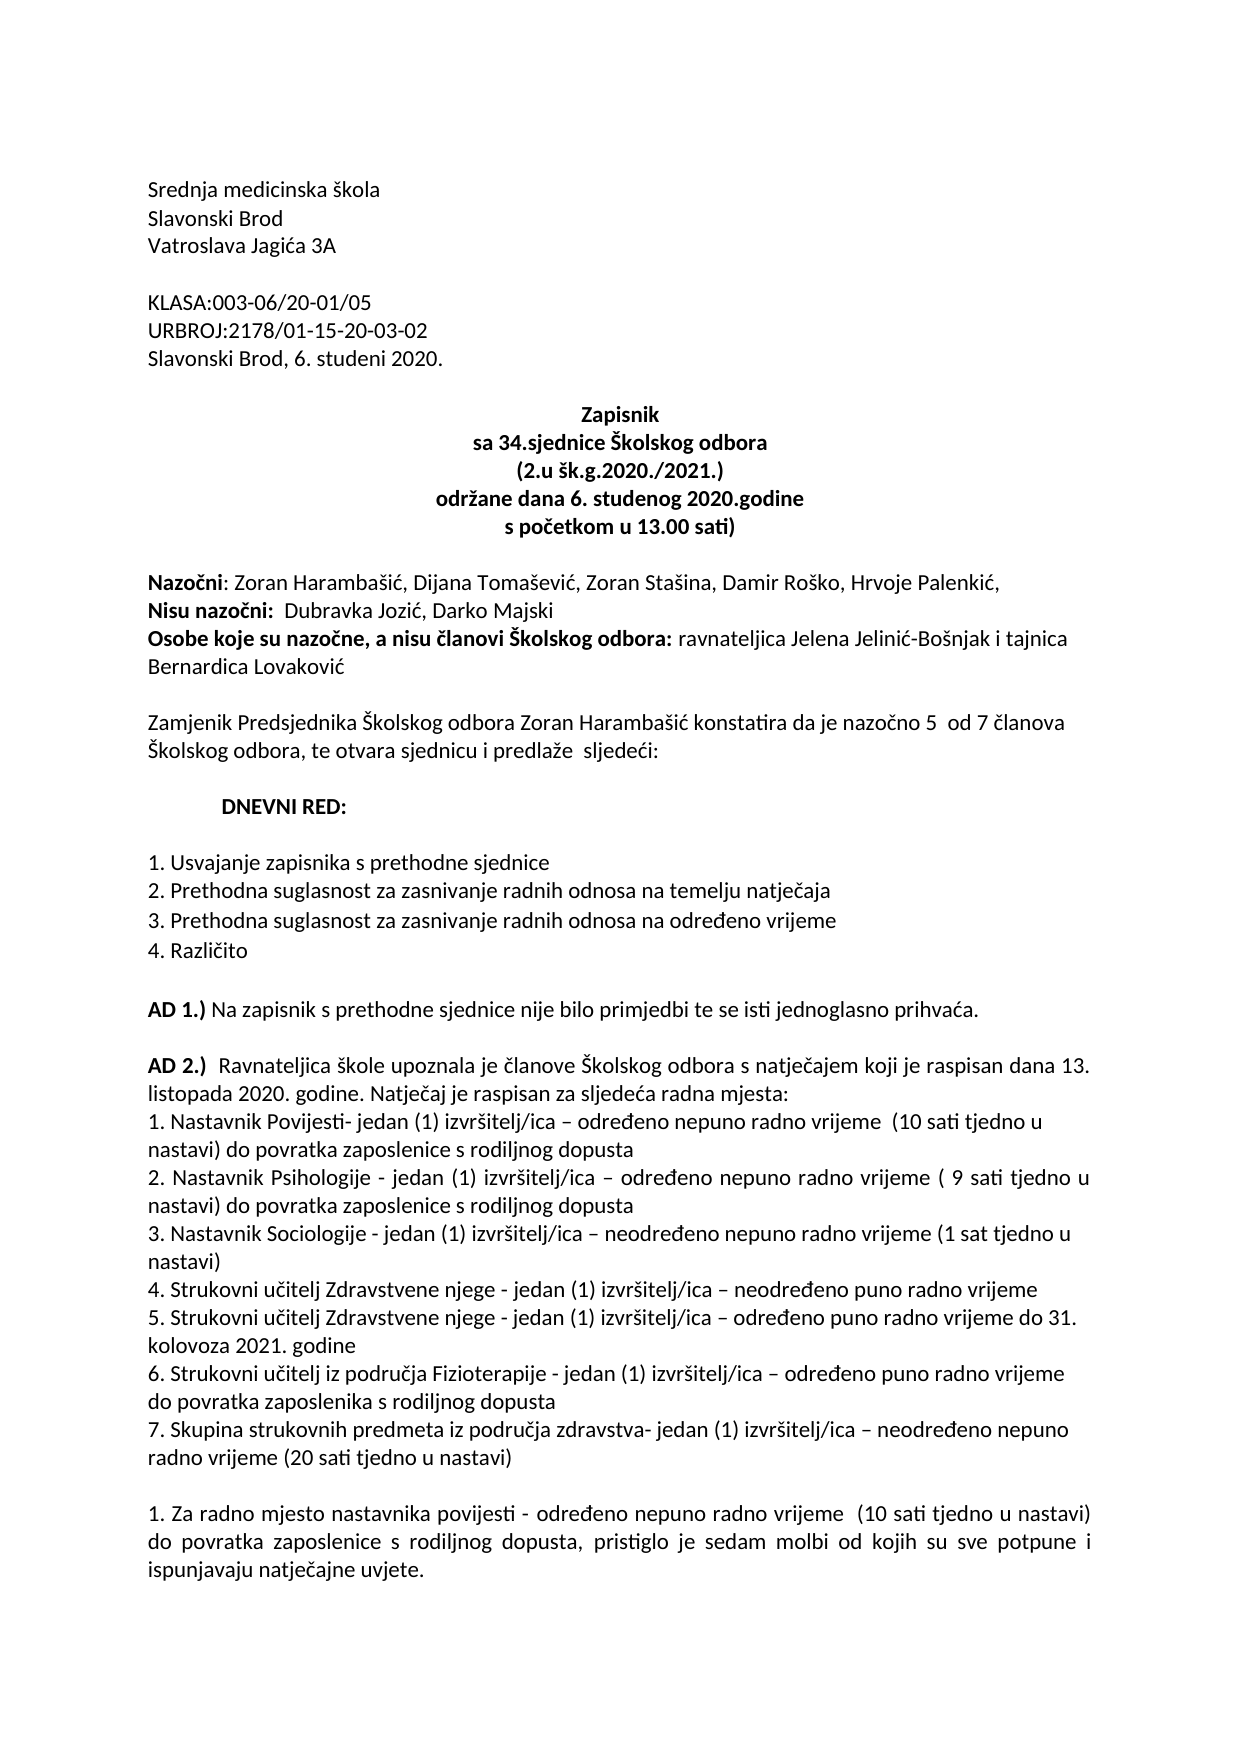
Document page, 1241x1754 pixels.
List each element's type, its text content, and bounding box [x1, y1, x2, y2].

text 3. Prethodna suglasnost za zasnivanje radnih odnosa na određeno vrijeme [148, 906, 1093, 934]
text URBROJ:2178/01-15-20-03-02 [148, 316, 1093, 344]
text 2. Nastavnik Psihologije - jedan (1) izvršitelj/ica – određeno nepuno radno vrijeme ( 9 sati tjedno u nastavi) do povratka zaposlenice s rodiljnog dopusta [148, 1163, 1093, 1219]
text Zapisnik [148, 400, 1093, 428]
text 2. Prethodna suglasnost za zasnivanje radnih odnosa na temelju natječaja [148, 876, 1093, 904]
text Vatroslava Jagića 3A [148, 232, 1093, 260]
text Nazočni: Zoran Harambašić, Dijana Tomašević, Zoran Stašina, Damir Roško, Hrvoje Palenkić, [148, 568, 1093, 596]
text Srednja medicinska škola [148, 176, 1093, 204]
text s početkom u 13.00 sati) [148, 512, 1093, 540]
text 5. Strukovni učitelj Zdravstvene njege - jedan (1) izvršitelj/ica – određeno puno radno vrijeme do 31. kolovoza 2021. godine [148, 1303, 1093, 1359]
text KLASA:003-06/20-01/05 [148, 288, 1093, 316]
text 6. Strukovni učitelj iz područja Fizioterapije - jedan (1) izvršitelj/ica – određeno puno radno vrijeme do povratka zaposlenika s rodiljnog dopusta [148, 1359, 1093, 1415]
text sa 34.sjednice Školskog odbora [148, 428, 1093, 456]
text 4. Strukovni učitelj Zdravstvene njege - jedan (1) izvršitelj/ica – neodređeno puno radno vrijeme [148, 1275, 1093, 1303]
text 1. Nastavnik Povijesti- jedan (1) izvršitelj/ica – određeno nepuno radno vrijeme (10 sati tjedno u nastavi) do povratka zaposlenice s rodiljnog dopusta [148, 1107, 1093, 1163]
text 1. Usvajanje zapisnika s prethodne sjednice [148, 848, 1093, 876]
text Slavonski Brod [148, 204, 1093, 232]
text (2.u šk.g.2020./2021.) [148, 456, 1093, 484]
text Osobe koje su nazočne, a nisu članovi Školskog odbora: ravnateljica Jelena Jelinić-Bošnjak i tajnica Bernardica Lovaković [148, 624, 1093, 680]
text DNEVNI RED: [148, 792, 1093, 820]
text 3. Nastavnik Sociologije - jedan (1) izvršitelj/ica – neodređeno nepuno radno vrijeme (1 sat tjedno u nastavi) [148, 1219, 1093, 1275]
text Nisu nazočni: Dubravka Jozić, Darko Majski [148, 596, 1093, 624]
text 1. Za radno mjesto nastavnika povijesti - određeno nepuno radno vrijeme (10 sati tjedno u nastavi) do povratka zaposlenice s rodiljnog dopusta, pristiglo je sedam molbi od kojih su sve potpune i ispunjavaju natječajne uvjete. [148, 1499, 1093, 1583]
text AD 1.) Na zapisnik s prethodne sjednice nije bilo primjedbi te se isti jednoglasno prihvaća. [148, 995, 1093, 1023]
text 4. Različito [148, 937, 1093, 964]
text AD 2.) Ravnateljica škole upoznala je članove Školskog odbora s natječajem koji je raspisan dana 13. listopada 2020. godine. Natječaj je raspisan za sljedeća radna mjesta: [148, 1051, 1093, 1107]
text Zamjenik Predsjednika Školskog odbora Zoran Harambašić konstatira da je nazočno 5 od 7 članova Školskog odbora, te otvara sjednicu i predlaže sljedeći: [148, 708, 1093, 764]
text Slavonski Brod, 6. studeni 2020. [148, 344, 1093, 372]
text održane dana 6. studenog 2020.godine [148, 484, 1093, 512]
text 7. Skupina strukovnih predmeta iz područja zdravstva- jedan (1) izvršitelj/ica – neodređeno nepuno radno vrijeme (20 sati tjedno u nastavi) [148, 1415, 1093, 1471]
